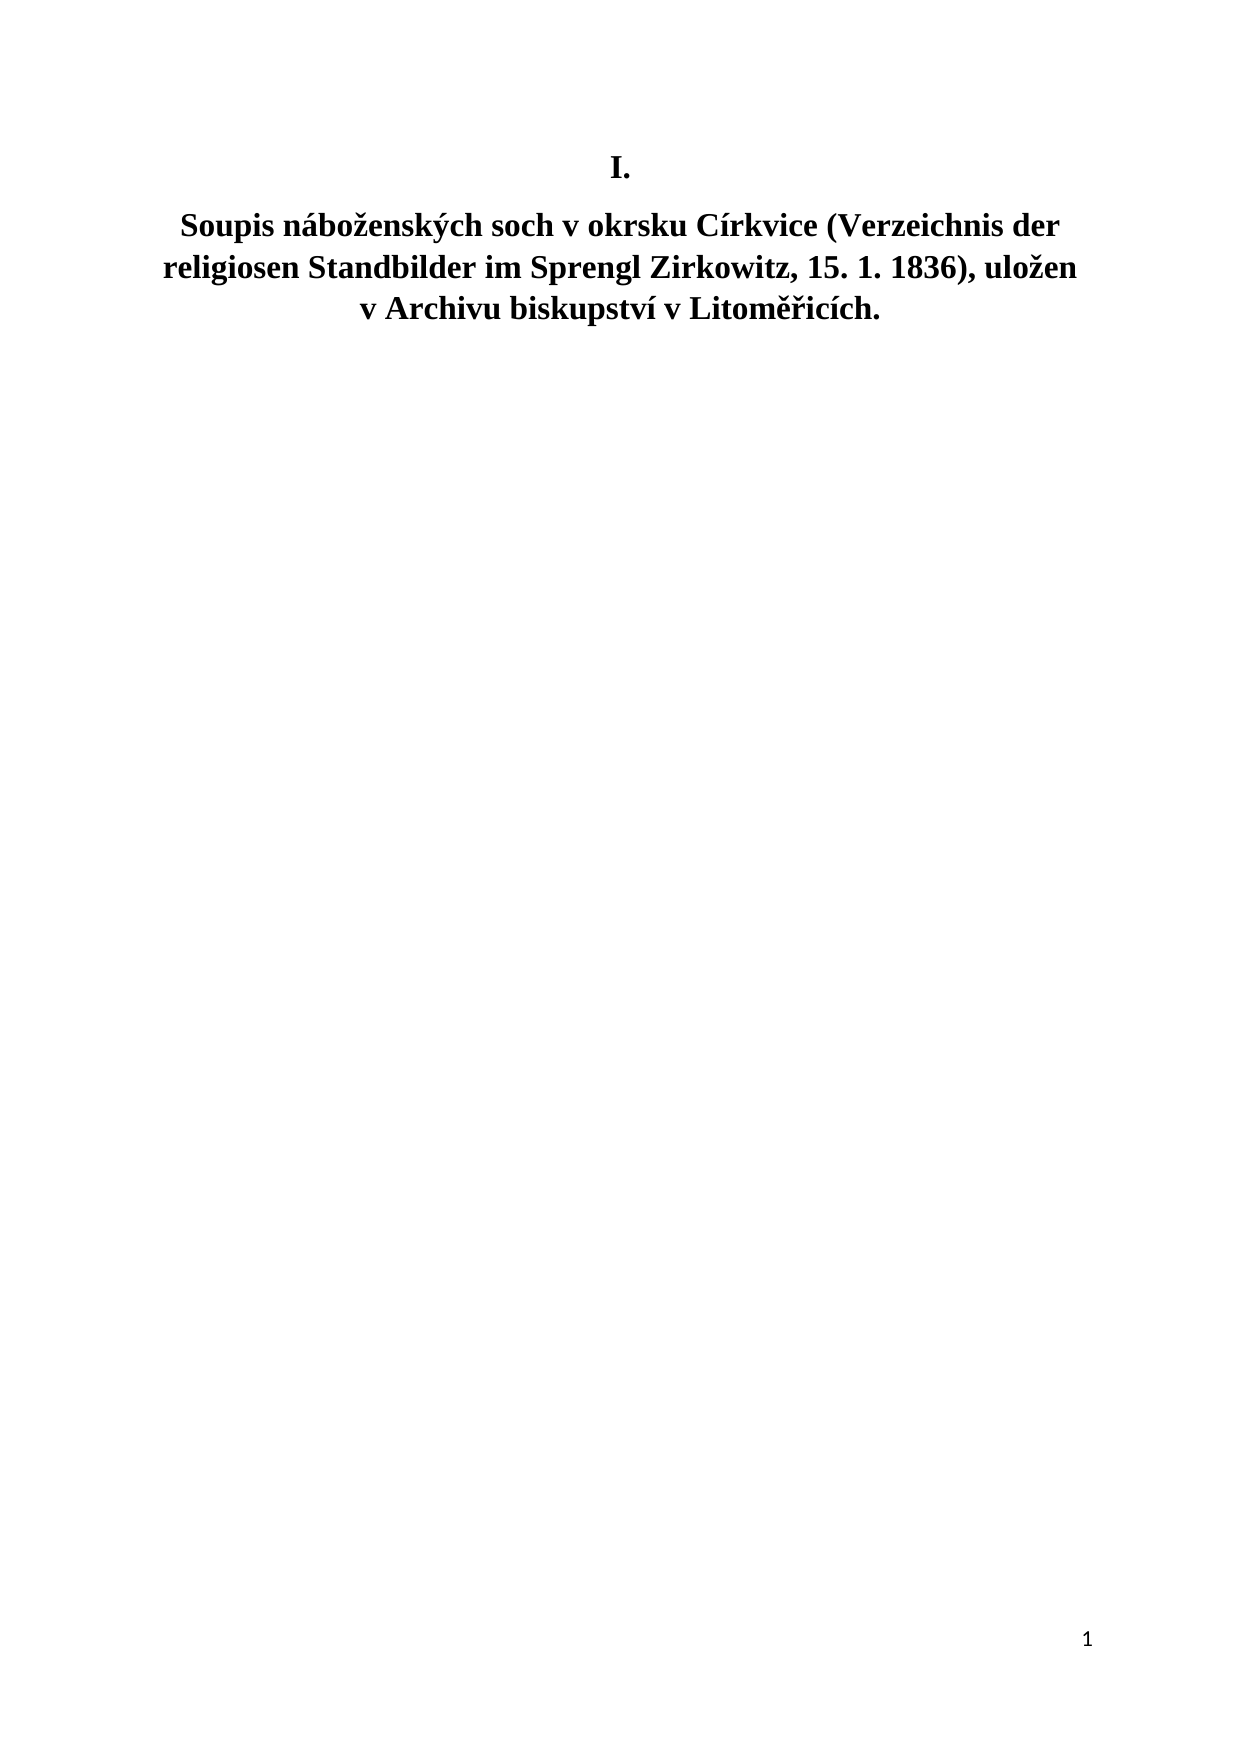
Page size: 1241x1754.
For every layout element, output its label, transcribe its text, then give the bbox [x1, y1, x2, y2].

text Soupis náboženských soch v okrsku Církvice (Verzeichnis der religiosen Standbilder im Sprengl Zirkowitz, 15. 1. 1836), uložen v Archivu biskupství v Litoměřicích. [148, 206, 1092, 327]
text I. [148, 148, 1092, 186]
